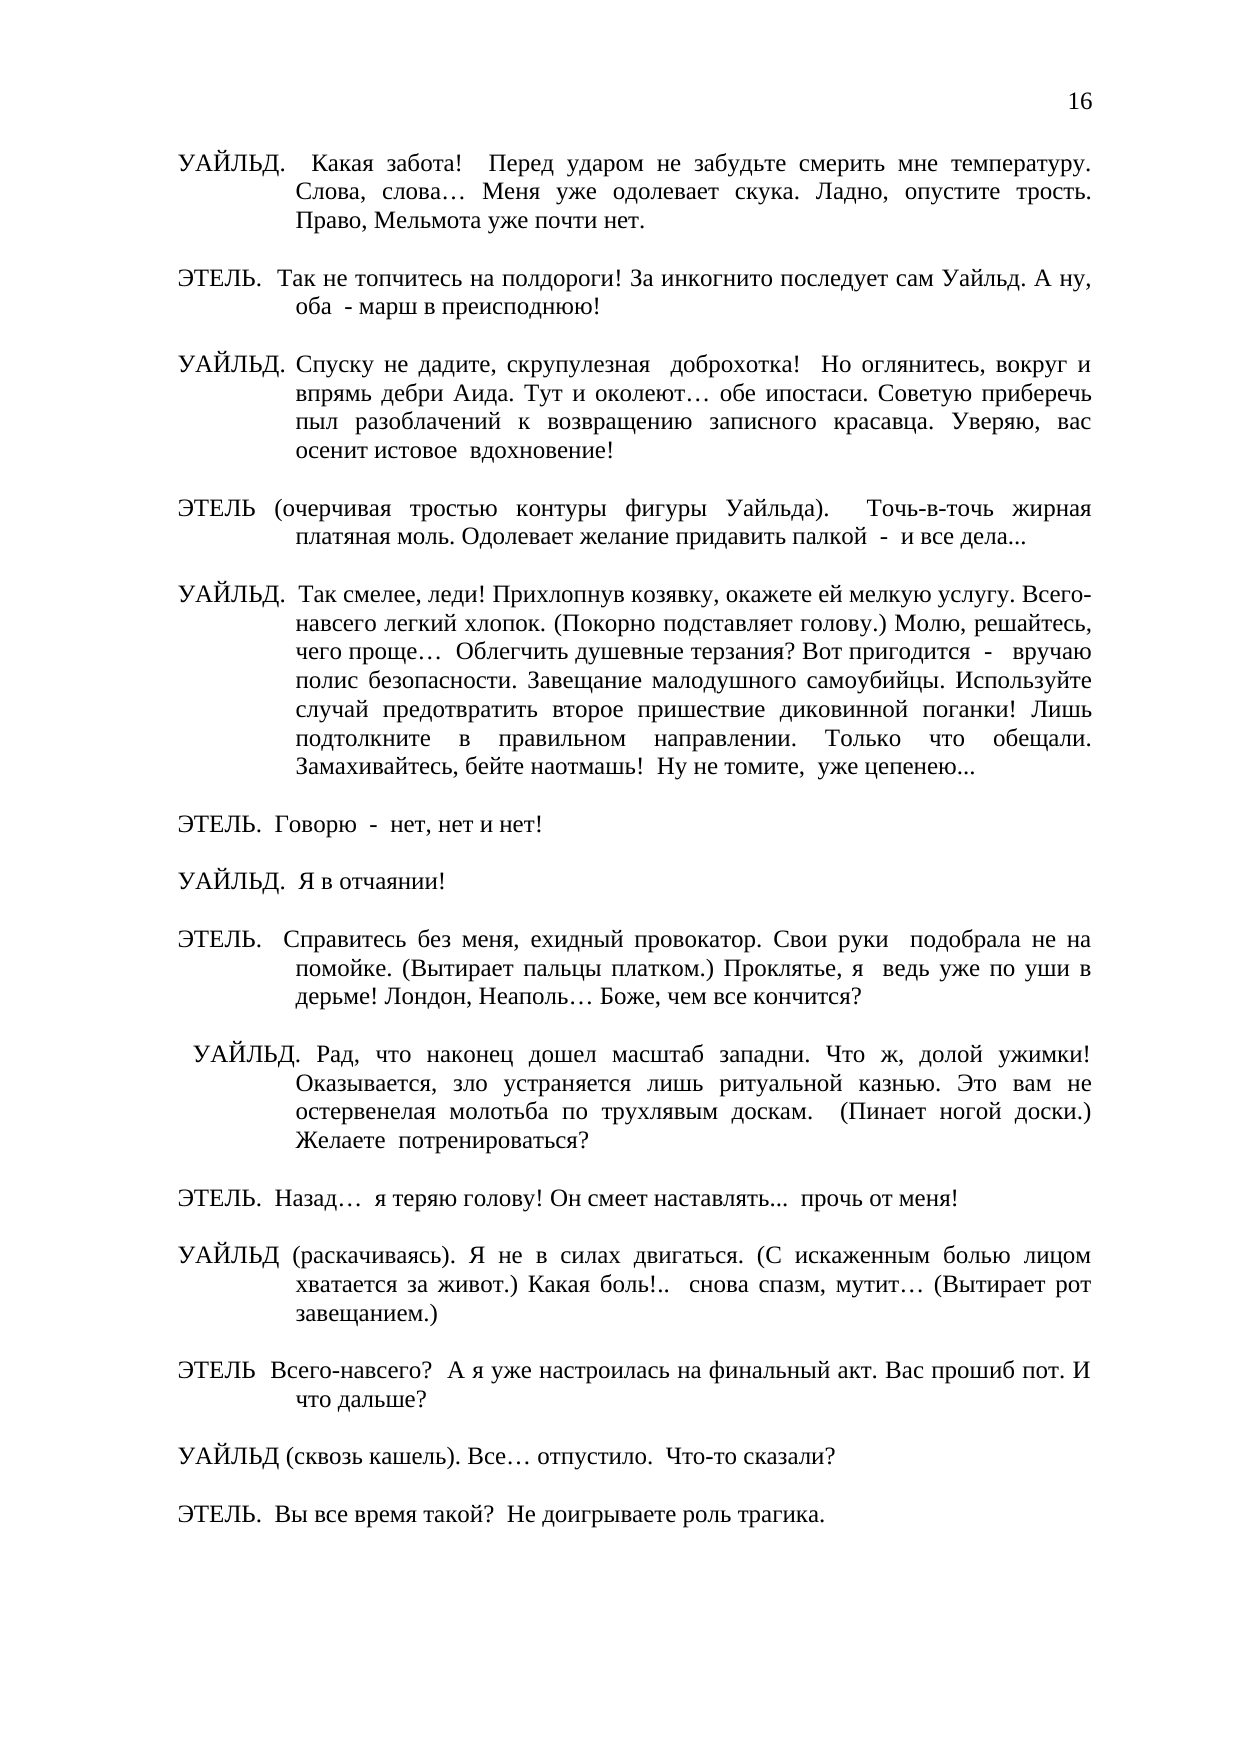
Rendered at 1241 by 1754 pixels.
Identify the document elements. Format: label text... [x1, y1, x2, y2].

text УАЙЛЬД. Спуску не дадите, скрупулезная доброхотка! Но оглянитесь, вокруг и впрямь дебри Аида. Тут и околеют… обе ипостаси. Советую приберечь пыл разоблачений к возвращению записного красавца. Уверяю, вас осенит истовое вдохновение! [177, 349, 1092, 464]
text ЭТЕЛЬ. Так не топчитесь на полдороги! За инкогнито последует сам Уайльд. А ну, оба - марш в преисподнюю! [177, 263, 1092, 320]
text ЭТЕЛЬ. Вы все время такой? Не доигрываете роль трагика. [177, 1499, 1092, 1528]
text УАЙЛЬД. Какая забота! Перед ударом не забудьте смерить мне температуру. Слова, слова… Меня уже одолевает скука. Ладно, опустите трость. Право, Мельмота уже почти нет. [177, 148, 1092, 234]
text ЭТЕЛЬ (очерчивая тростью контуры фигуры Уайльда). Точь-в-точь жирная платяная моль. Одолевает желание придавить палкой - и все дела... [177, 493, 1092, 550]
text ЭТЕЛЬ. Говорю - нет, нет и нет! [177, 809, 1092, 838]
text УАЙЛЬД (раскачиваясь). Я не в силах двигаться. (С искаженным болью лицом хватается за живот.) Какая боль!.. снова спазм, мутит… (Вытирает рот завещанием.) [177, 1240, 1092, 1326]
text ЭТЕЛЬ Всего-навсего? А я уже настроилась на финальный акт. Вас прошиб пот. И что дальше? [177, 1355, 1092, 1413]
text ЭТЕЛЬ. Справитесь без меня, ехидный провокатор. Свои руки подобрала не на помойке. (Вытирает пальцы платком.) Проклятье, я ведь уже по уши в дерьме! Лондон, Неаполь… Боже, чем все кончится? [177, 924, 1092, 1010]
text УАЙЛЬД. Рад, что наконец дошел масштаб западни. Что ж, долой ужимки! Оказывается, зло устраняется лишь ритуальной казнью. Это вам не остервенелая молотьба по трухлявым доскам. (Пинает ногой доски.) Желаете потренироваться? [177, 1039, 1092, 1154]
text ЭТЕЛЬ. Назад… я теряю голову! Он смеет наставлять... прочь от меня! [177, 1183, 1092, 1211]
text УАЙЛЬД. Так смелее, леди! Прихлопнув козявку, окажете ей мелкую услугу. Всего-навсего легкий хлопок. (Покорно подставляет голову.) Молю, решайтесь, чего проще… Облегчить душевные терзания? Вот пригодится - вручаю полис безопасности. Завещание малодушного самоубийцы. Используйте случай предотвратить второе пришествие диковинной поганки! Лишь подтолкните в правильном направлении. Только что обещали. Замахивайтесь, бейте наотмашь! Ну не томите, уже цепенею... [177, 579, 1092, 780]
text УАЙЛЬД (сквозь кашель). Все… отпустило. Что-то сказали? [177, 1441, 1092, 1470]
text УАЙЛЬД. Я в отчаянии! [177, 866, 1092, 895]
